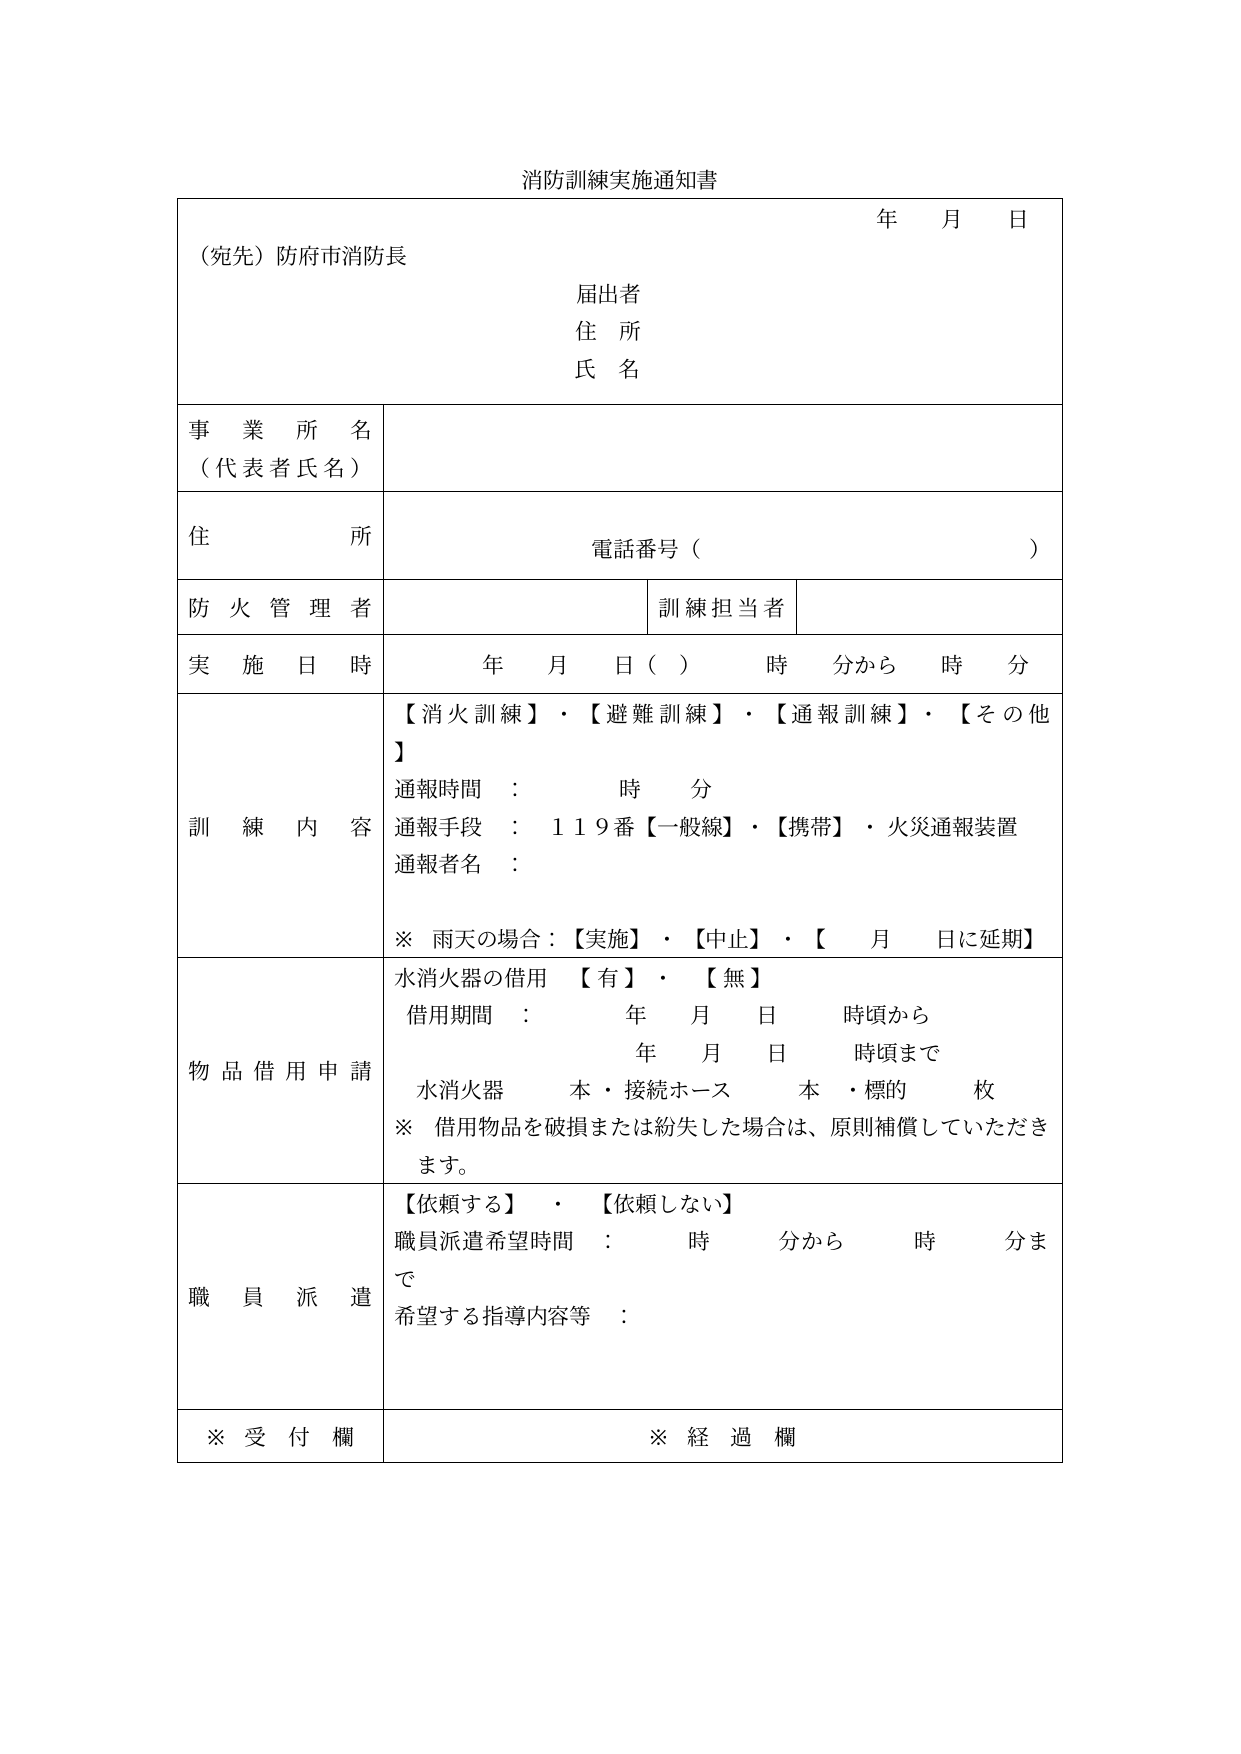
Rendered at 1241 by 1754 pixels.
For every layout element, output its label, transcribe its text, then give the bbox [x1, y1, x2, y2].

table_cell 職員派遣 [178, 1184, 383, 1409]
table_cell 訓練内容 [178, 694, 383, 957]
table_cell 防火管理者 [178, 580, 383, 634]
text 消防訓練実施通知書 [177, 161, 1063, 198]
table_cell 実施日時 [178, 635, 383, 693]
table_cell [384, 580, 647, 634]
table_cell 住 所 [178, 492, 383, 579]
table_cell 訓練担当者 [648, 580, 796, 634]
table_cell 物品借用申請 [178, 958, 383, 1183]
table_cell 【消火訓練】・【避難訓練】・【通報訓練】･ 【その他 】 通報時間 ： 時 分 通報手段 ： １１９番【一般線】・【携帯】 ・ 火災通報装置 通報者名 ： 雨天の場合：【実施】 ・ 【中止】 ・ 【 月 日に延期】 [384, 694, 1062, 957]
table_cell 経 過 欄 [384, 1410, 1062, 1462]
table_cell 電話番号（ ） [384, 492, 1062, 579]
table_cell [797, 580, 1062, 634]
table_cell [384, 405, 1062, 491]
table_cell 年 月 日（ ） 時 分から 時 分 [384, 635, 1062, 693]
table_cell 【依頼する】 ・ 【依頼しない】 職員派遣希望時間 ： 時 分から 時 分まで 希望する指導内容等 ： [384, 1184, 1062, 1409]
table_cell 水消火器の借用 【 有 】 ・ 【 無 】 借用期間 ： 年 月 日 時頃から 年 月 日 時頃まで 水消火器 本 ・ 接続ホース 本 ・標的 枚 ※ 借用物品を破損または紛失した場合は、原則補償していただきます。 [384, 958, 1062, 1183]
table_header 年 月 日 （宛先）防府市消防長 届出者 住 所 氏 名 [178, 199, 1062, 404]
table_cell 事業所名 （代表者氏名） [178, 405, 383, 491]
table_cell 受 付 欄 [178, 1410, 383, 1462]
